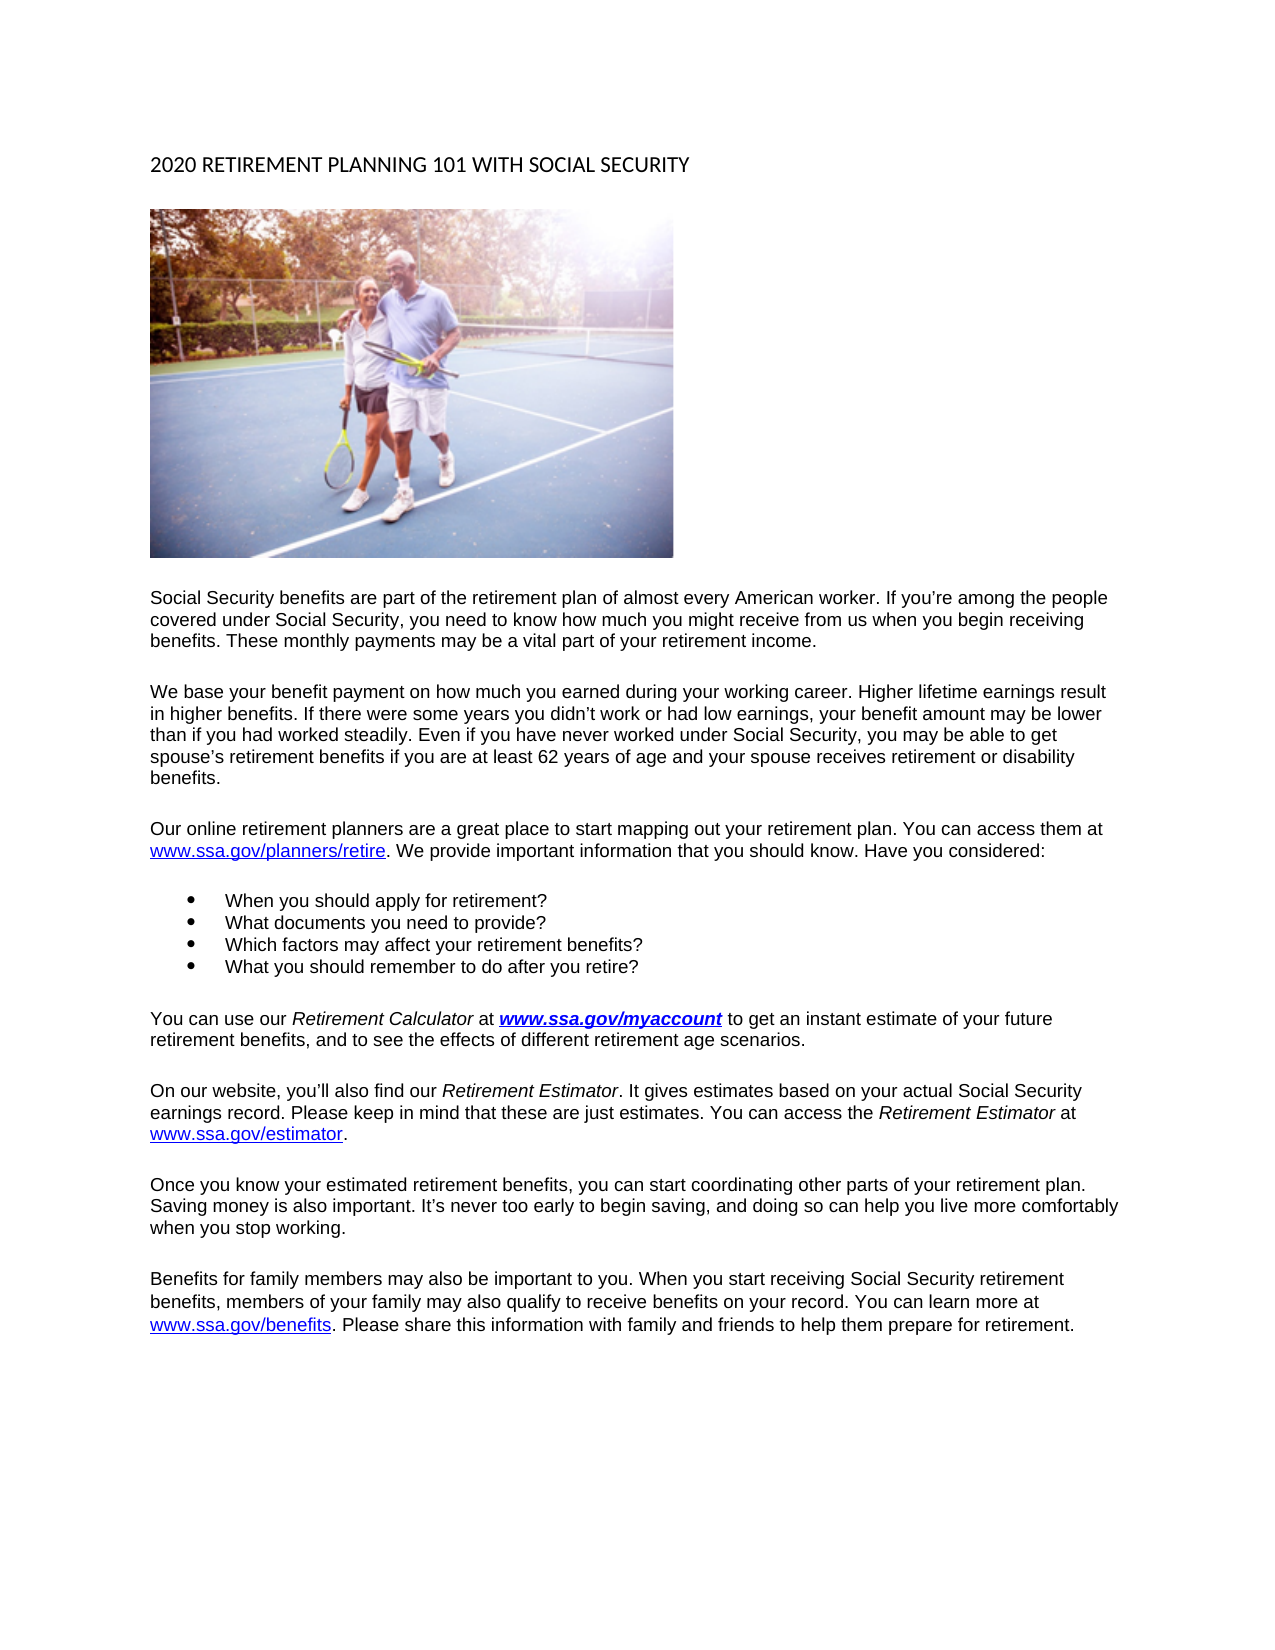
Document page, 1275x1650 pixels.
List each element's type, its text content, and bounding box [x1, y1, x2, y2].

text Social Security benefits are part of the retirement plan of almost every American worker. If you’re among the people covered under Social Security, you need to know how much you might receive from us when you begin receiving benefits. These monthly payments may be a vital part of your retirement income. [150, 587, 1125, 652]
text We base your benefit payment on how much you earned during your working career. Higher lifetime earnings result in higher benefits. If there were some years you didn’t work or had low earnings, your benefit amount may be lower than if you had worked steadily. Even if you have never worked under Social Security, you may be able to get spouse’s retirement benefits if you are at least 62 years of age and your spouse receives retirement or disability benefits. [150, 681, 1125, 789]
text Benefits for family members may also be important to you. When you start receiving Social Security retirement benefits, members of your family may also qualify to receive benefits on your record. You can learn more at www.ssa.gov/benefits. Please share this information with family and friends to help them prepare for retirement. [150, 1268, 1125, 1336]
text On our website, you’ll also find our Retirement Estimator. It gives estimates based on your actual Social Security earnings record. Please keep in mind that these are just estimates. You can access the Retirement Estimator at www.ssa.gov/estimator. [150, 1080, 1125, 1144]
list What you should remember to do after you retire? [187, 956, 1125, 978]
text 2020 RETIREMENT PLANNING 101 WITH SOCIAL SECURITY [150, 150, 1125, 178]
picture [150, 209, 674, 558]
list Which factors may affect your retirement benefits? [187, 934, 1125, 956]
text Once you know your estimated retirement benefits, you can start coordinating other parts of your retirement plan. Saving money is also important. It’s never too early to begin saving, and doing so can help you live more comfortably when you stop working. [150, 1174, 1125, 1238]
text You can use our Retirement Calculator at www.ssa.gov/myaccount to get an instant estimate of your future retirement benefits, and to see the effects of different retirement age scenarios. [150, 1008, 1125, 1051]
text Our online retirement planners are a great place to start mapping out your retirement plan. You can access them at www.ssa.gov/planners/retire. We provide important information that you should know. Have you considered: [150, 818, 1125, 861]
list When you should apply for retirement? [187, 890, 1125, 912]
list What documents you need to provide? [187, 912, 1125, 934]
